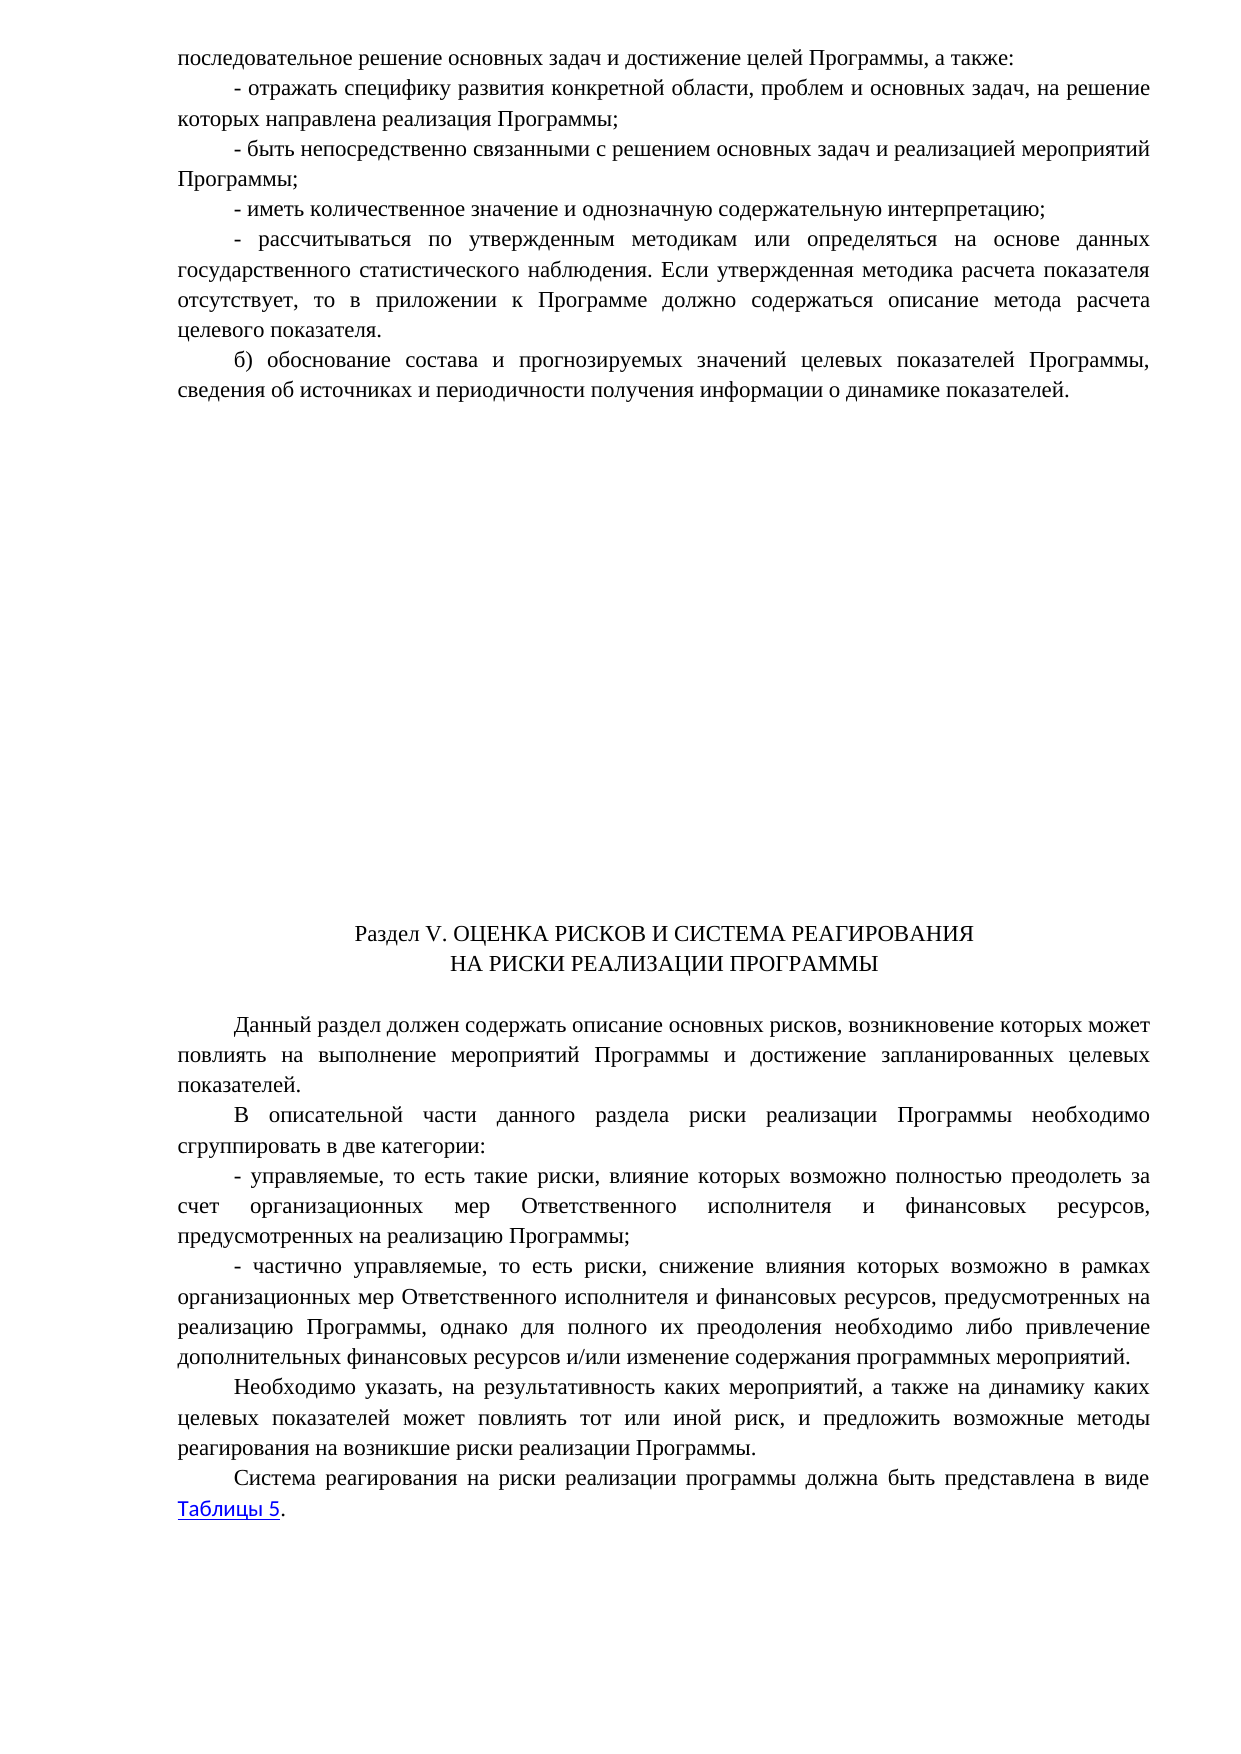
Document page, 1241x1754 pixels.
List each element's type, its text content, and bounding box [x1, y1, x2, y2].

text - отражать специфику развития конкретной области, проблем и основных задач, на решение которых направлена реализация Программы; [177, 74, 1152, 131]
text НА РИСКИ РЕАЛИЗАЦИИ ПРОГРАММЫ [177, 951, 1152, 977]
text Система реагирования на риски реализации программы должна быть представлена в виде Таблицы 5. [177, 1464, 1152, 1523]
text Раздел V. ОЦЕНКА РИСКОВ И СИСТЕМА РЕАГИРОВАНИЯ [177, 920, 1152, 947]
text - быть непосредственно связанными с решением основных задач и реализацией мероприятий Программы; [177, 135, 1152, 191]
text - частично управляемые, то есть риски, снижение влияния которых возможно в рамках организационных мер Ответственного исполнителя и финансовых ресурсов, предусмотренных на реализацию Программы, однако для полного их преодоления необходимо либо привлечение дополнительных финансовых ресурсов и/или изменение содержания программных мероприятий. [177, 1253, 1152, 1369]
text В описательной части данного раздела риски реализации Программы необходимо сгруппировать в две категории: [177, 1102, 1152, 1158]
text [177, 44, 1152, 71]
text - иметь количественное значение и однозначную содержательную интерпретацию; [177, 195, 1152, 222]
text - рассчитываться по утвержденным методикам или определяться на основе данных государственного статистического наблюдения. Если утвержденная методика расчета показателя отсутствует, то в приложении к Программе должно содержаться описание метода расчета целевого показателя. [177, 226, 1152, 342]
text Данный раздел должен содержать описание основных рисков, возникновение которых может повлиять на выполнение мероприятий Программы и достижение запланированных целевых показателей. [177, 1011, 1152, 1098]
text - управляемые, то есть такие риски, влияние которых возможно полностью преодолеть за счет организационных мер Ответственного исполнителя и финансовых ресурсов, предусмотренных на реализацию Программы; [177, 1162, 1152, 1249]
text б) обоснование состава и прогнозируемых значений целевых показателей Программы, сведения об источниках и периодичности получения информации о динамике показателей. [177, 346, 1152, 403]
text Необходимо указать, на результативность каких мероприятий, а также на динамику каких целевых показателей может повлиять тот или иной риск, и предложить возможные методы реагирования на возникшие риски реализации Программы. [177, 1373, 1152, 1460]
